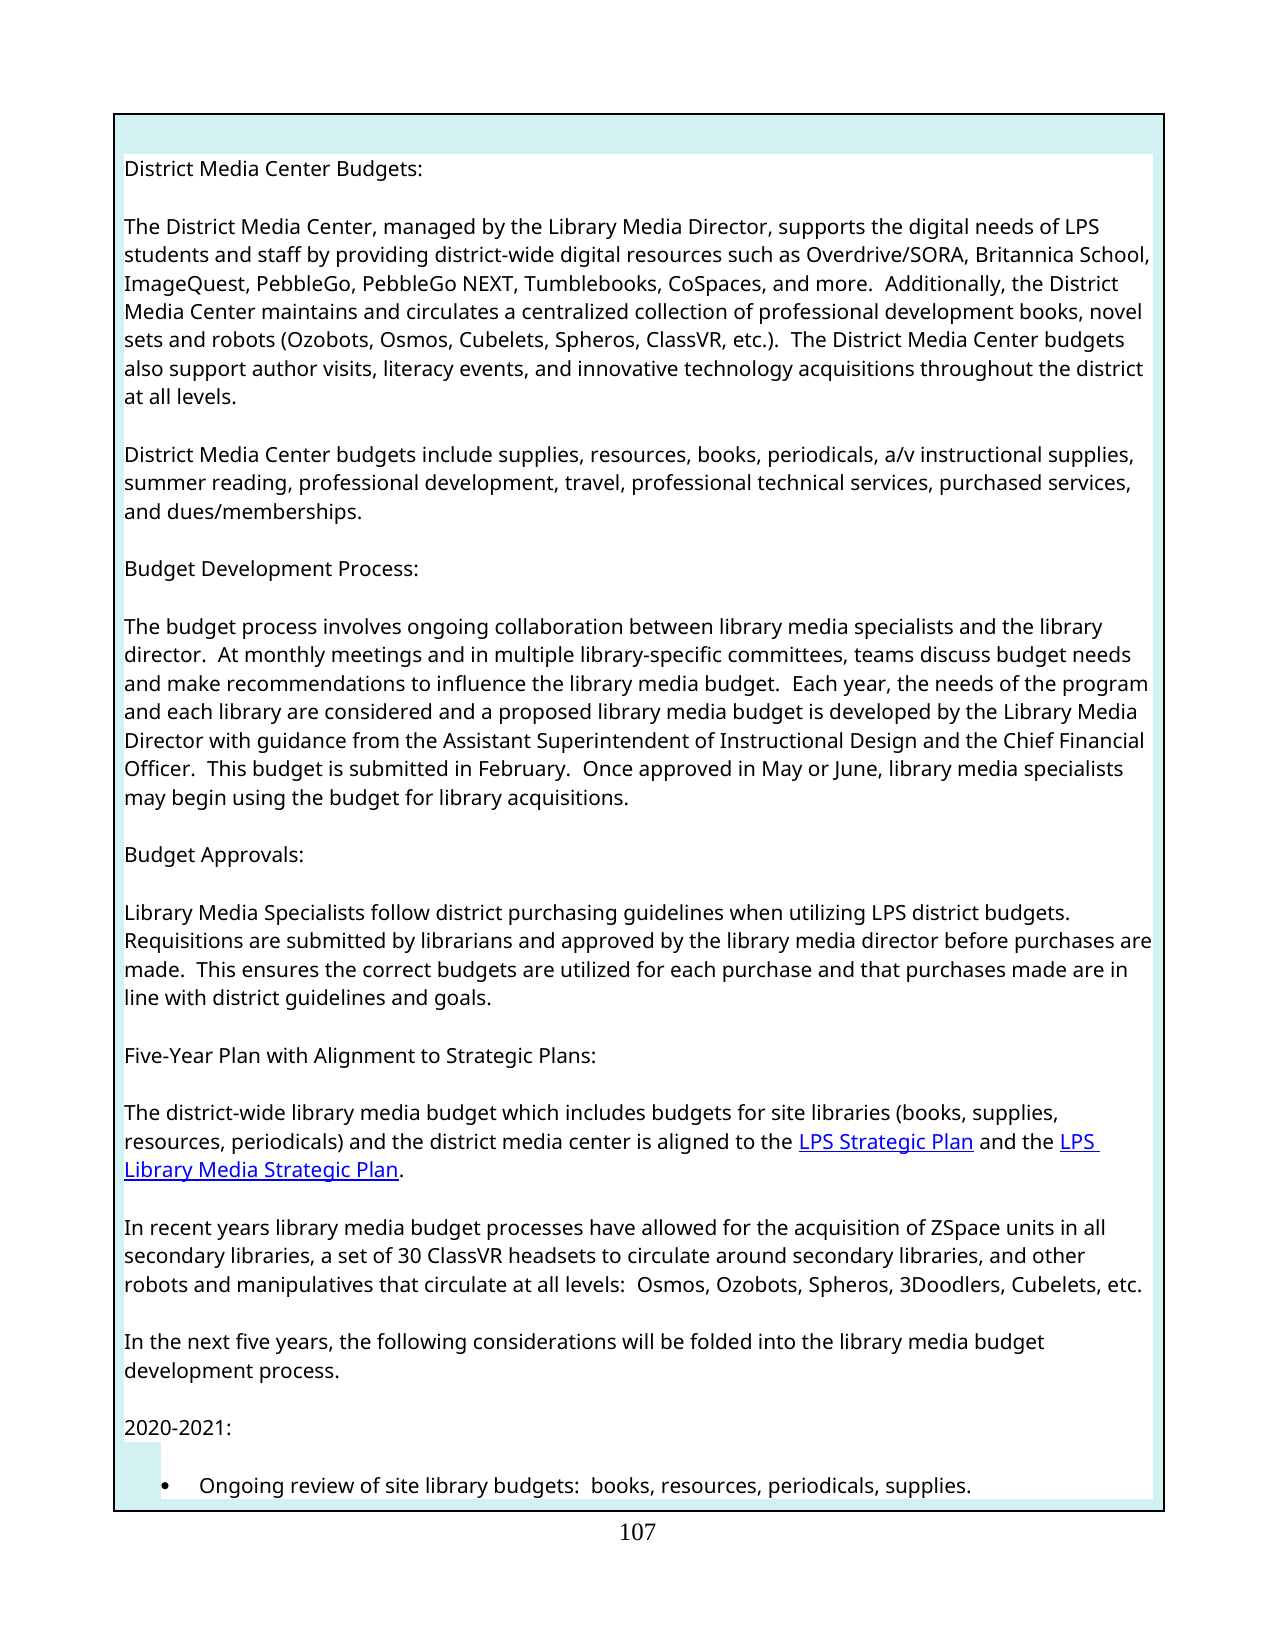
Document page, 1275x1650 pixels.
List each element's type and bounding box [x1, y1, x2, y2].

table_cell [115, 115, 1163, 1510]
